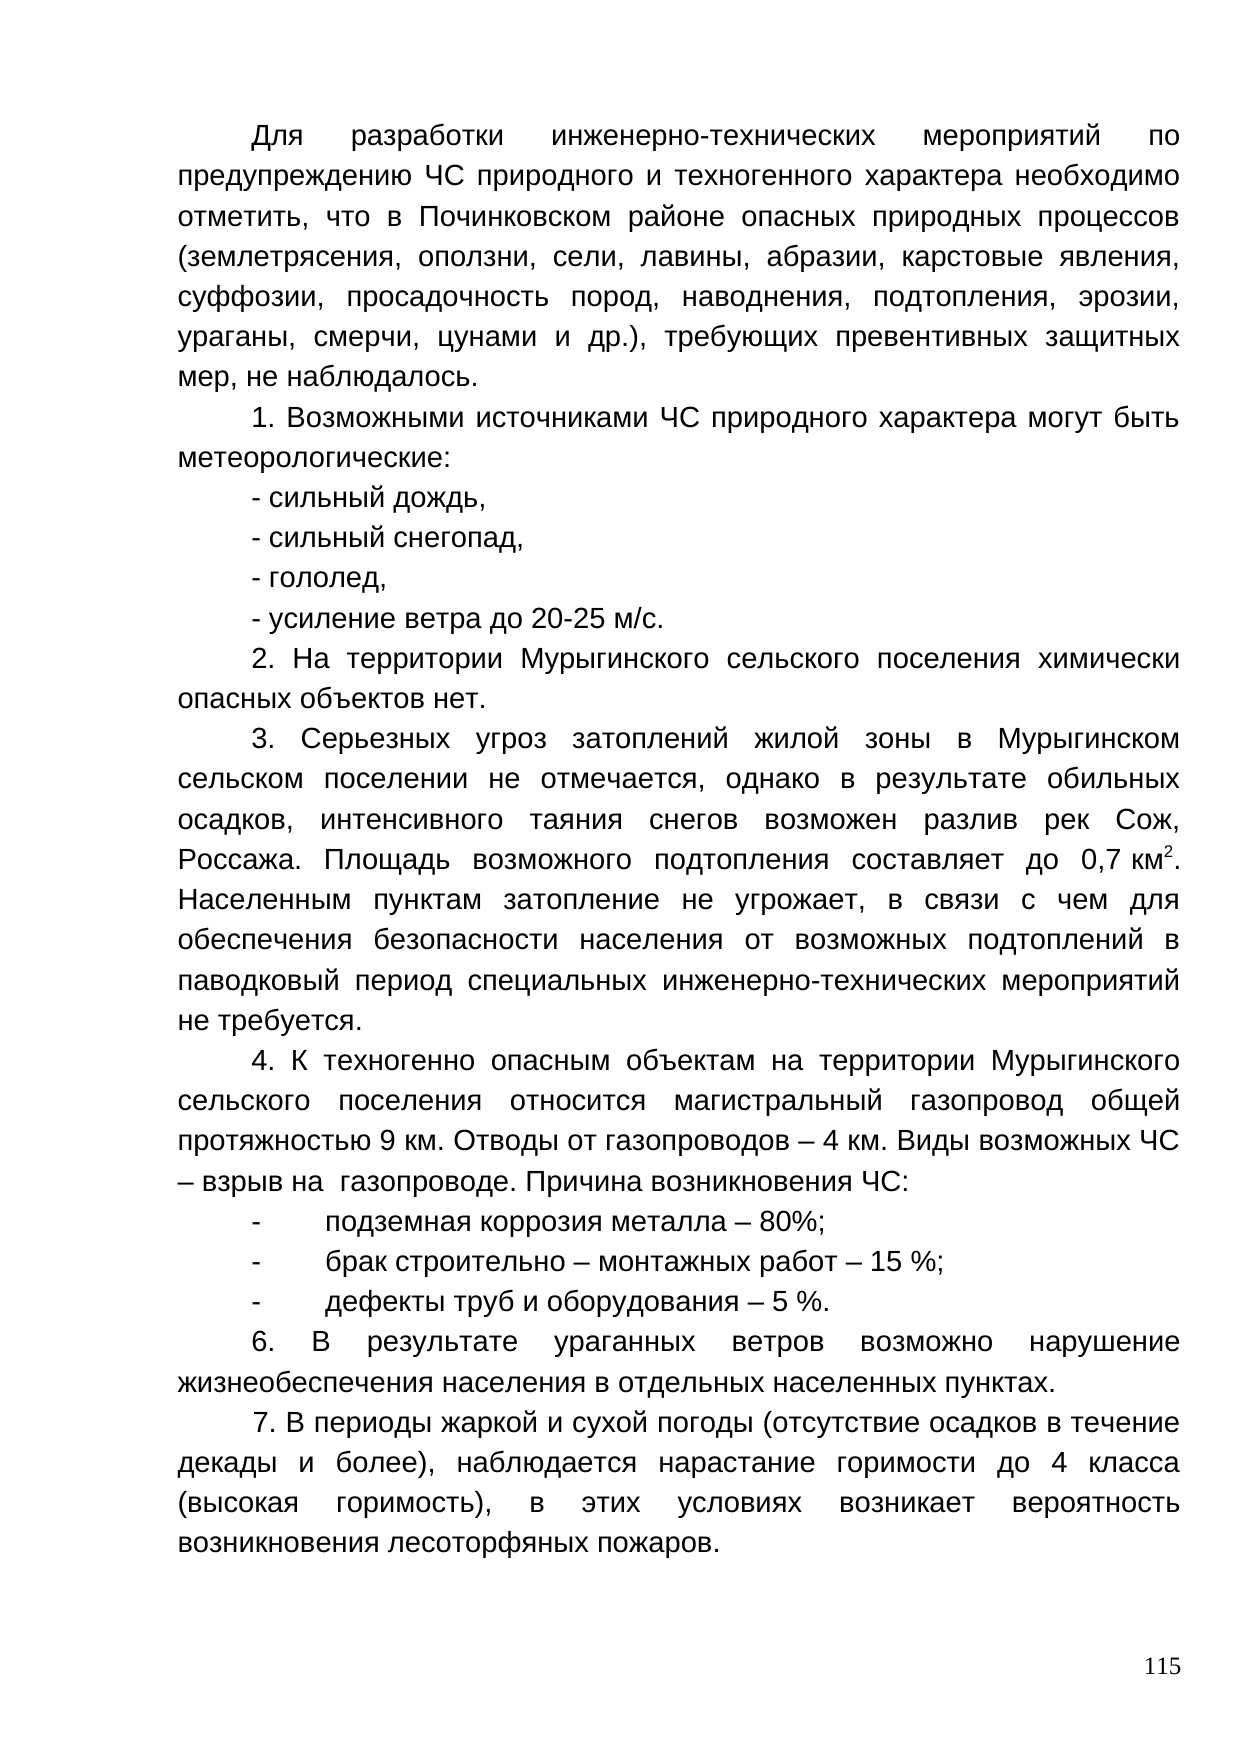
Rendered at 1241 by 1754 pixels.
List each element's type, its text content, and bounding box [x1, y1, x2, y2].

text 2. На территории Мурыгинского сельского поселения химически опасных объектов нет. [177, 641, 1181, 714]
text 4. К техногенно опасным объектам на территории Мурыгинского сельского поселения относится магистральный газопровод общей протяжностью 9 км. Отводы от газопроводов – 4 км. Виды возможных ЧС – взрыв на газопроводе. Причина возникновения ЧС: [177, 1043, 1181, 1197]
text - подземная коррозия металла – 80%; [177, 1204, 1181, 1237]
text 1. Возможными источниками ЧС природного характера могут быть метеорологические: [177, 399, 1181, 473]
text - брак строительно – монтажных работ – 15 %; [177, 1244, 1181, 1277]
text - сильный снегопад, [177, 520, 1181, 554]
text - гололед, [177, 560, 1181, 594]
text 7. В периоды жаркой и сухой погоды (отсутствие осадков в течение декады и более), наблюдается нарастание горимости до 4 класса (высокая горимость), в этих условиях возникает вероятность возникновения лесоторфяных пожаров. [177, 1405, 1181, 1559]
text - усиление ветра до 20-25 м/с. [177, 601, 1181, 634]
text - сильный дождь, [177, 480, 1181, 513]
text - дефекты труб и оборудования – 5 %. [177, 1284, 1181, 1318]
text 6. В результате ураганных ветров возможно нарушение жизнеобеспечения населения в отдельных населенных пунктах. [177, 1324, 1181, 1398]
text 3. Серьезных угроз затоплений жилой зоны в Мурыгинском сельском поселении не отмечается, однако в результате обильных осадков, интенсивного таяния снегов возможен разлив рек Сож, Россажа. Площадь возможного подтопления составляет до 0,7 км2. Населенным пунктам затопление не угрожает, в связи с чем для обеспечения безопасности населения от возможных подтоплений в паводковый период специальных инженерно-технических мероприятий не требуется. [177, 721, 1181, 1036]
text Для разработки инженерно-технических мероприятий по предупреждению ЧС природного и техногенного характера необходимо отметить, что в Починковском районе опасных природных процессов (землетрясения, оползни, сели, лавины, абразии, карстовые явления, суффозии, просадочность пород, наводнения, подтопления, эрозии, ураганы, смерчи, цунами и др.), требующих превентивных защитных мер, не наблюдалось. [177, 118, 1181, 393]
